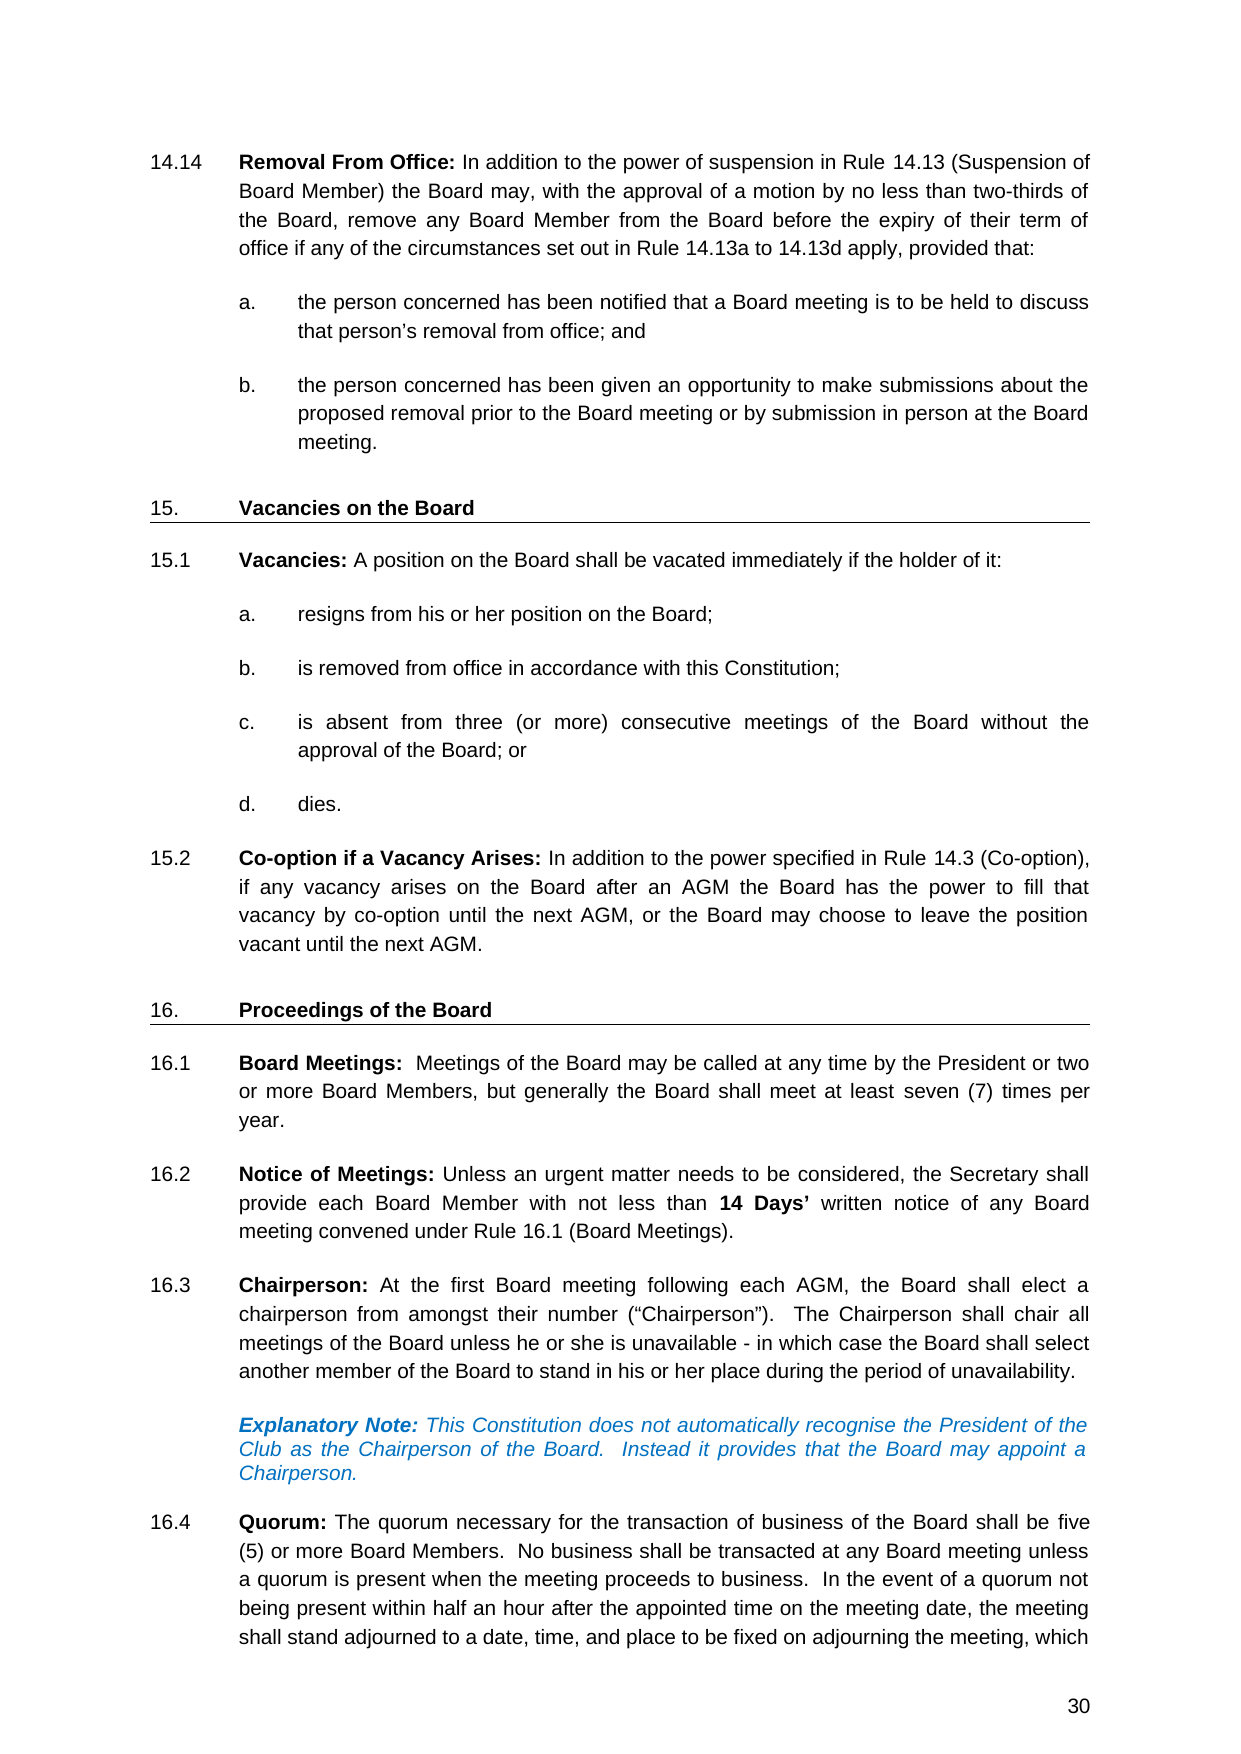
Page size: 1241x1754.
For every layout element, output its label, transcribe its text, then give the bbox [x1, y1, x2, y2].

text is removed from office in accordance with this Constitution; [239, 656, 1090, 680]
subtitle Vacancies on the Board [150, 496, 1090, 522]
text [150, 1510, 1090, 1649]
text dies. [239, 792, 1090, 816]
text Explanatory Note: This Constitution does not automatically recognise the President of the Club as the Chairperson of the Board. Instead it provides that the Board may appoint a Chairperson. [239, 1413, 1090, 1485]
text Notice of Meetings: Unless an urgent matter needs to be considered, the Secretary shall provide each Board Member with not less than 14 Days’ written notice of any Board meeting convened under Rule 16.1 (Board Meetings). [150, 1162, 1090, 1243]
text Chairperson: At the first Board meeting following each AGM, the Board shall elect a chairperson from amongst their number (“Chairperson”). The Chairperson shall chair all meetings of the Board unless he or she is unavailable - in which case the Board shall select another member of the Board to stand in his or her place during the period of unavailability. [150, 1273, 1090, 1383]
subtitle Proceedings of the Board [150, 998, 1090, 1024]
text is absent from three (or more) consecutive meetings of the Board without the approval of the Board; or [239, 709, 1090, 762]
text Removal From Office: In addition to the power of suspension in Rule 14.13 (Suspension of Board Member) the Board may, with the approval of a motion by no less than two-thirds of the Board, remove any Board Member from the Board before the expiry of their term of office if any of the circumstances set out in Rule 14.13a to 14.13d apply, provided that: [150, 150, 1090, 260]
text resigns from his or her position on the Board; [239, 602, 1090, 626]
text the person concerned has been given an opportunity to make submissions about the proposed removal prior to the Board meeting or by submission in person at the Board meeting. [239, 372, 1090, 454]
text Vacancies: A position on the Board shall be vacated immediately if the holder of it: [150, 548, 1090, 572]
text the person concerned has been notified that a Board meeting is to be held to discuss that person’s removal from office; and [239, 290, 1090, 343]
text Board Meetings: Meetings of the Board may be called at any time by the President or two or more Board Members, but generally the Board shall meet at least seven (7) times per year. [150, 1050, 1090, 1132]
text Co-option if a Vacancy Arises: In addition to the power specified in Rule 14.3 (Co-option), if any vacancy arises on the Board after an AGM the Board has the power to fill that vacancy by co-option until the next AGM, or the Board may choose to leave the position vacant until the next AGM. [150, 846, 1090, 956]
